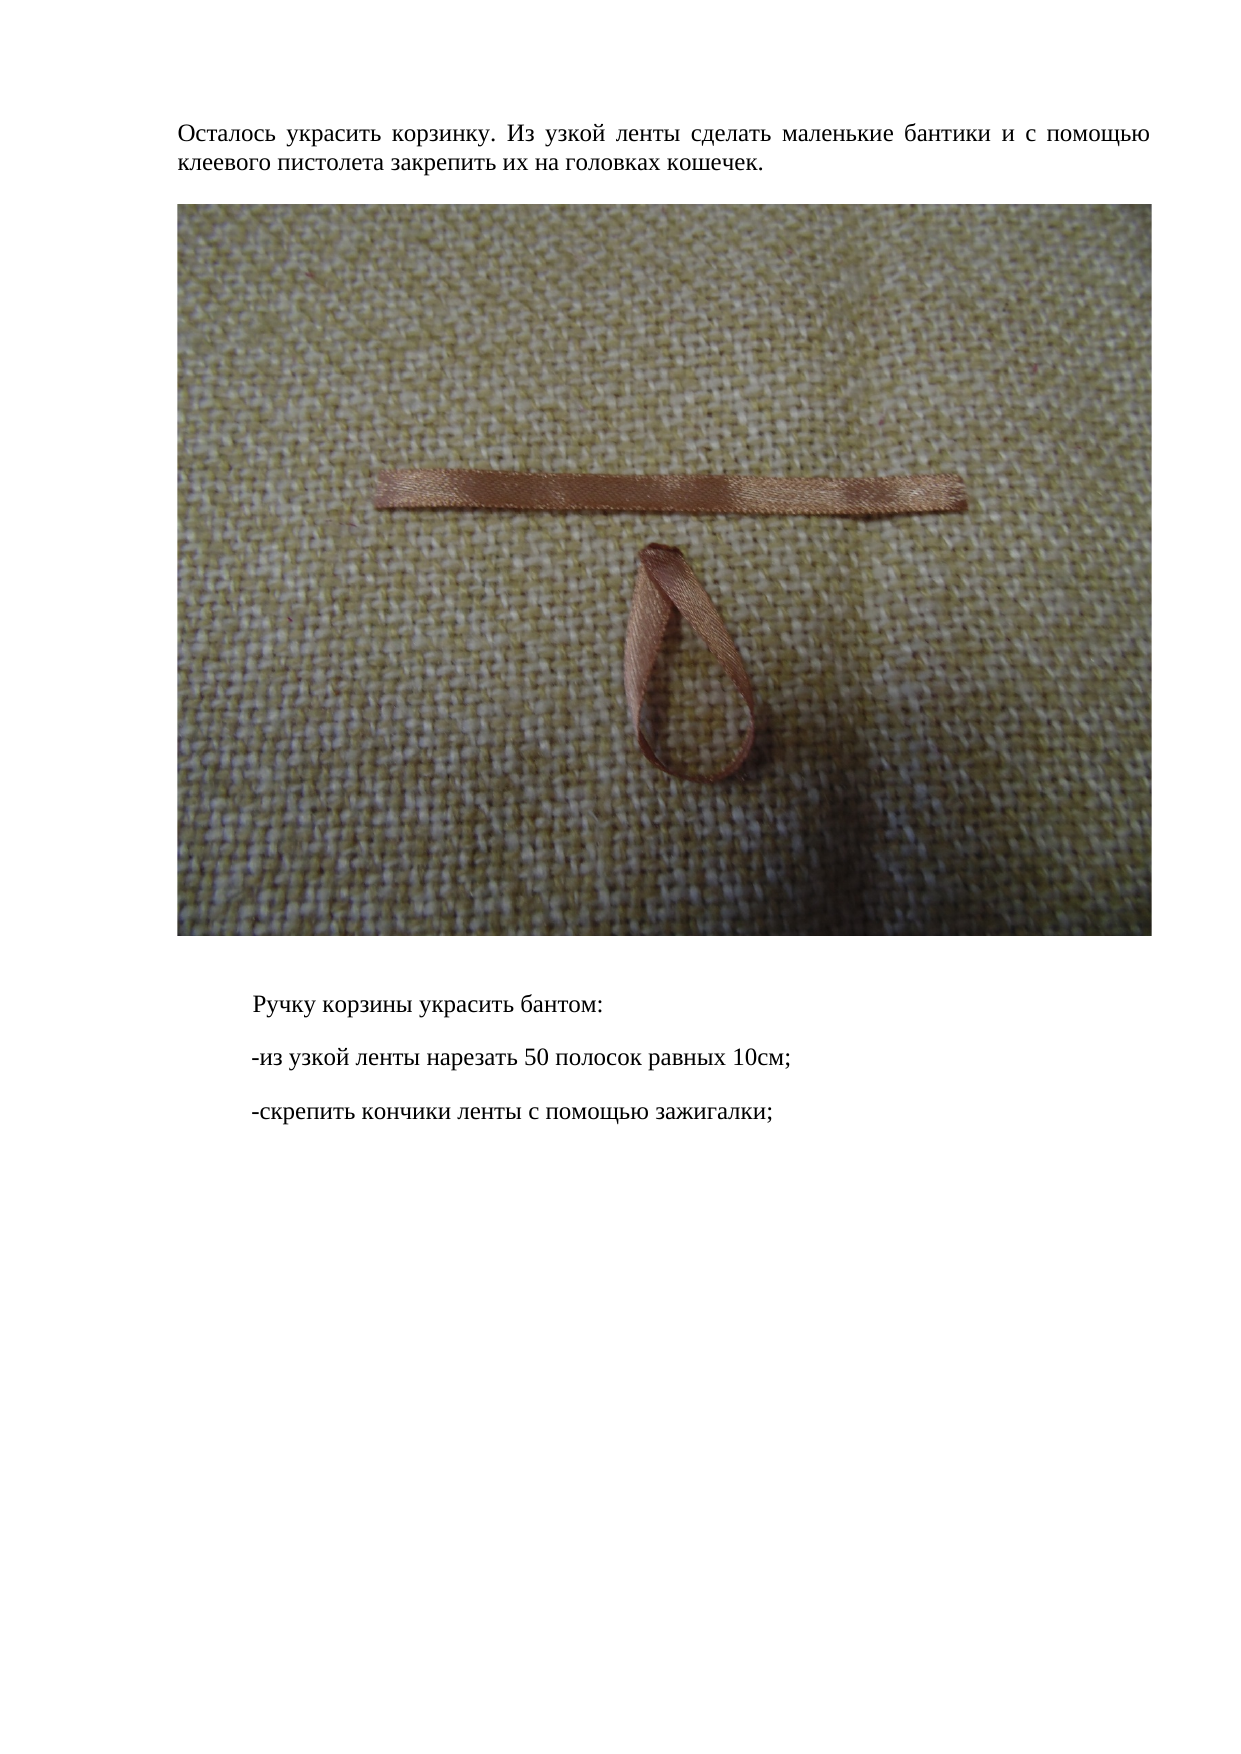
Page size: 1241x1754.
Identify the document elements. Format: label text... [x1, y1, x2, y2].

picture [177, 204, 1152, 936]
text Осталось украсить корзинку. Из узкой ленты сделать маленькие бантики и с помощью клеевого пистолета закрепить их на головках кошечек. [177, 118, 1152, 176]
text -из узкой ленты нарезать 50 полосок равных 10см; [177, 1042, 1152, 1071]
text -скрепить кончики ленты с помощью зажигалки; [177, 1096, 1152, 1125]
text Ручку корзины украсить бантом: [177, 989, 1152, 1017]
